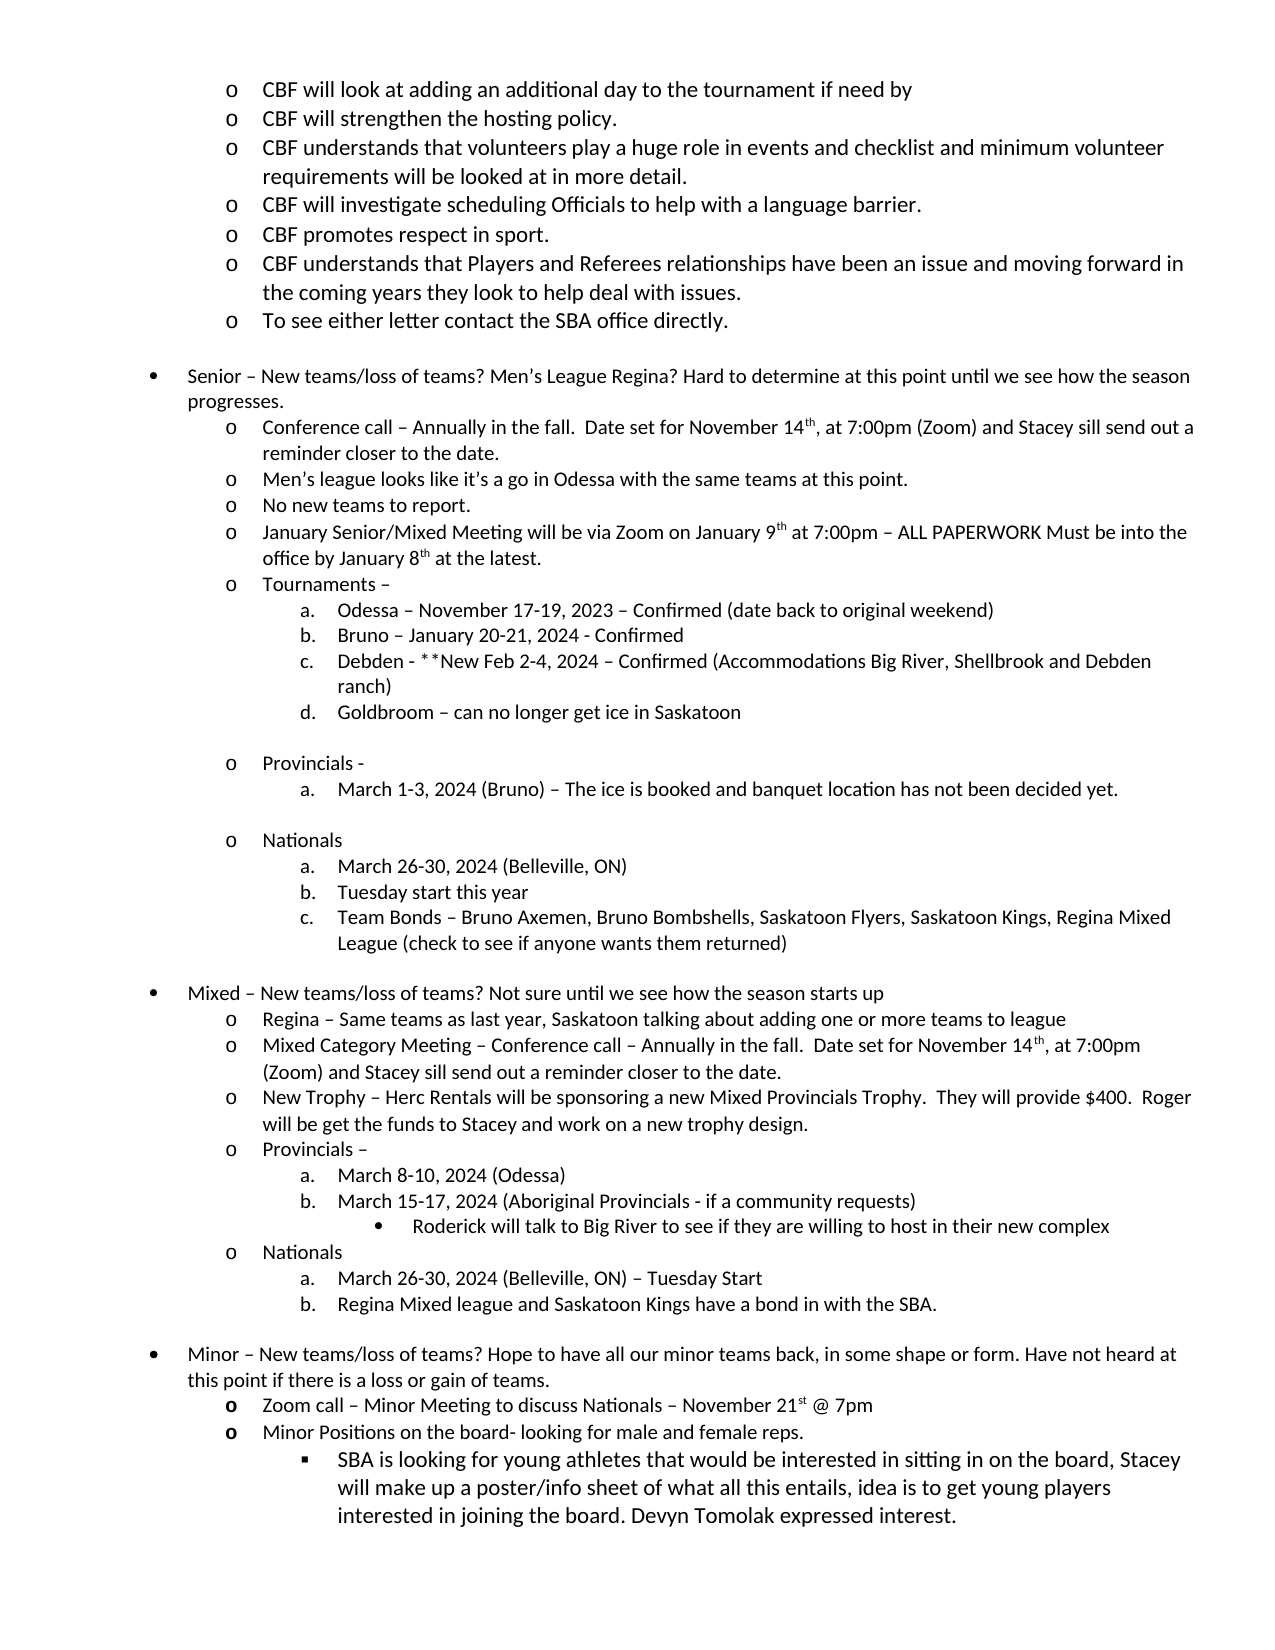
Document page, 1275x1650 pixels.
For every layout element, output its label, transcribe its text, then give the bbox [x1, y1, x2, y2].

list CBF will strengthen the hosting policy. [225, 104, 1200, 133]
list SBA is looking for young athletes that would be interested in sitting in on the board, Stacey will make up a poster/info sheet of what all this entails, idea is to get young players interested in joining the board. Devyn Tomolak expressed interest. [300, 1445, 1200, 1529]
list Tournaments – [225, 571, 1200, 597]
list Odessa – November 17-19, 2023 – Confirmed (date back to original weekend) [300, 597, 1200, 623]
list Regina Mixed league and Saskatoon Kings have a bond in with the SBA. [300, 1291, 1200, 1316]
list January Senior/Mixed Meeting will be via Zoom on January 9th at 7:00pm – ALL PAPERWORK Must be into the office by January 8th at the latest. [225, 519, 1200, 571]
list Zoom call – Minor Meeting to discuss Nationals – November 21st @ 7pm [225, 1392, 1200, 1419]
list CBF will look at adding an additional day to the tournament if need by [225, 75, 1200, 104]
list Men’s league looks like it’s a go in Odessa with the same teams at this point. [225, 466, 1200, 492]
list CBF promotes respect in sport. [225, 220, 1200, 249]
list CBF understands that volunteers play a huge role in events and checklist and minimum volunteer requirements will be looked at in more detail. [225, 133, 1200, 191]
list March 15-17, 2024 (Aboriginal Provincials - if a community requests) [300, 1188, 1200, 1213]
list Roderick will talk to Big River to see if they are willing to host in their new complex [375, 1213, 1200, 1239]
list Minor – New teams/loss of teams? Hope to have all our minor teams back, in some shape or form. Have not heard at this point if there is a loss or gain of teams. [150, 1342, 1200, 1392]
list March 26-30, 2024 (Belleville, ON) – Tuesday Start [300, 1265, 1200, 1291]
list Regina – Same teams as last year, Saskatoon talking about adding one or more teams to league [225, 1006, 1200, 1032]
list Debden - **New Feb 2-4, 2024 – Confirmed (Accommodations Big River, Shellbrook and Debden ranch) [300, 648, 1200, 699]
list To see either letter contact the SBA office directly. [225, 306, 1200, 335]
list Provincials – [225, 1136, 1200, 1163]
list March 1-3, 2024 (Bruno) – The ice is booked and banquet location has not been decided yet. [300, 776, 1200, 802]
list Team Bonds – Bruno Axemen, Bruno Bombshells, Saskatoon Flyers, Saskatoon Kings, Regina Mixed League (check to see if anyone wants them returned) [300, 904, 1200, 955]
list New Trophy – Herc Rentals will be sponsoring a new Mixed Provincials Trophy. They will provide $400. Roger will be get the funds to Stacey and work on a new trophy design. [225, 1084, 1200, 1136]
list Nationals [225, 827, 1200, 853]
list Mixed – New teams/loss of teams? Not sure until we see how the season starts up [150, 981, 1200, 1006]
list Provincials - [225, 750, 1200, 776]
list Minor Positions on the board- looking for male and female reps. [225, 1419, 1200, 1445]
list CBF understands that Players and Referees relationships have been an issue and moving forward in the coming years they look to help deal with issues. [225, 249, 1200, 306]
list No new teams to report. [225, 492, 1200, 519]
list CBF will investigate scheduling Officials to help with a language barrier. [225, 191, 1200, 220]
list Goldbroom – can no longer get ice in Saskatoon [300, 699, 1200, 724]
list Nationals [225, 1239, 1200, 1265]
list March 26-30, 2024 (Belleville, ON) [300, 853, 1200, 879]
list Tuesday start this year [300, 879, 1200, 904]
list March 8-10, 2024 (Odessa) [300, 1163, 1200, 1188]
list Bruno – January 20-21, 2024 - Confirmed [300, 623, 1200, 648]
list Conference call – Annually in the fall. Date set for November 14th, at 7:00pm (Zoom) and Stacey sill send out a reminder closer to the date. [225, 414, 1200, 466]
list Senior – New teams/loss of teams? Men’s League Regina? Hard to determine at this point until we see how the season progresses. [150, 363, 1200, 414]
list Mixed Category Meeting – Conference call – Annually in the fall. Date set for November 14th, at 7:00pm (Zoom) and Stacey sill send out a reminder closer to the date. [225, 1032, 1200, 1084]
